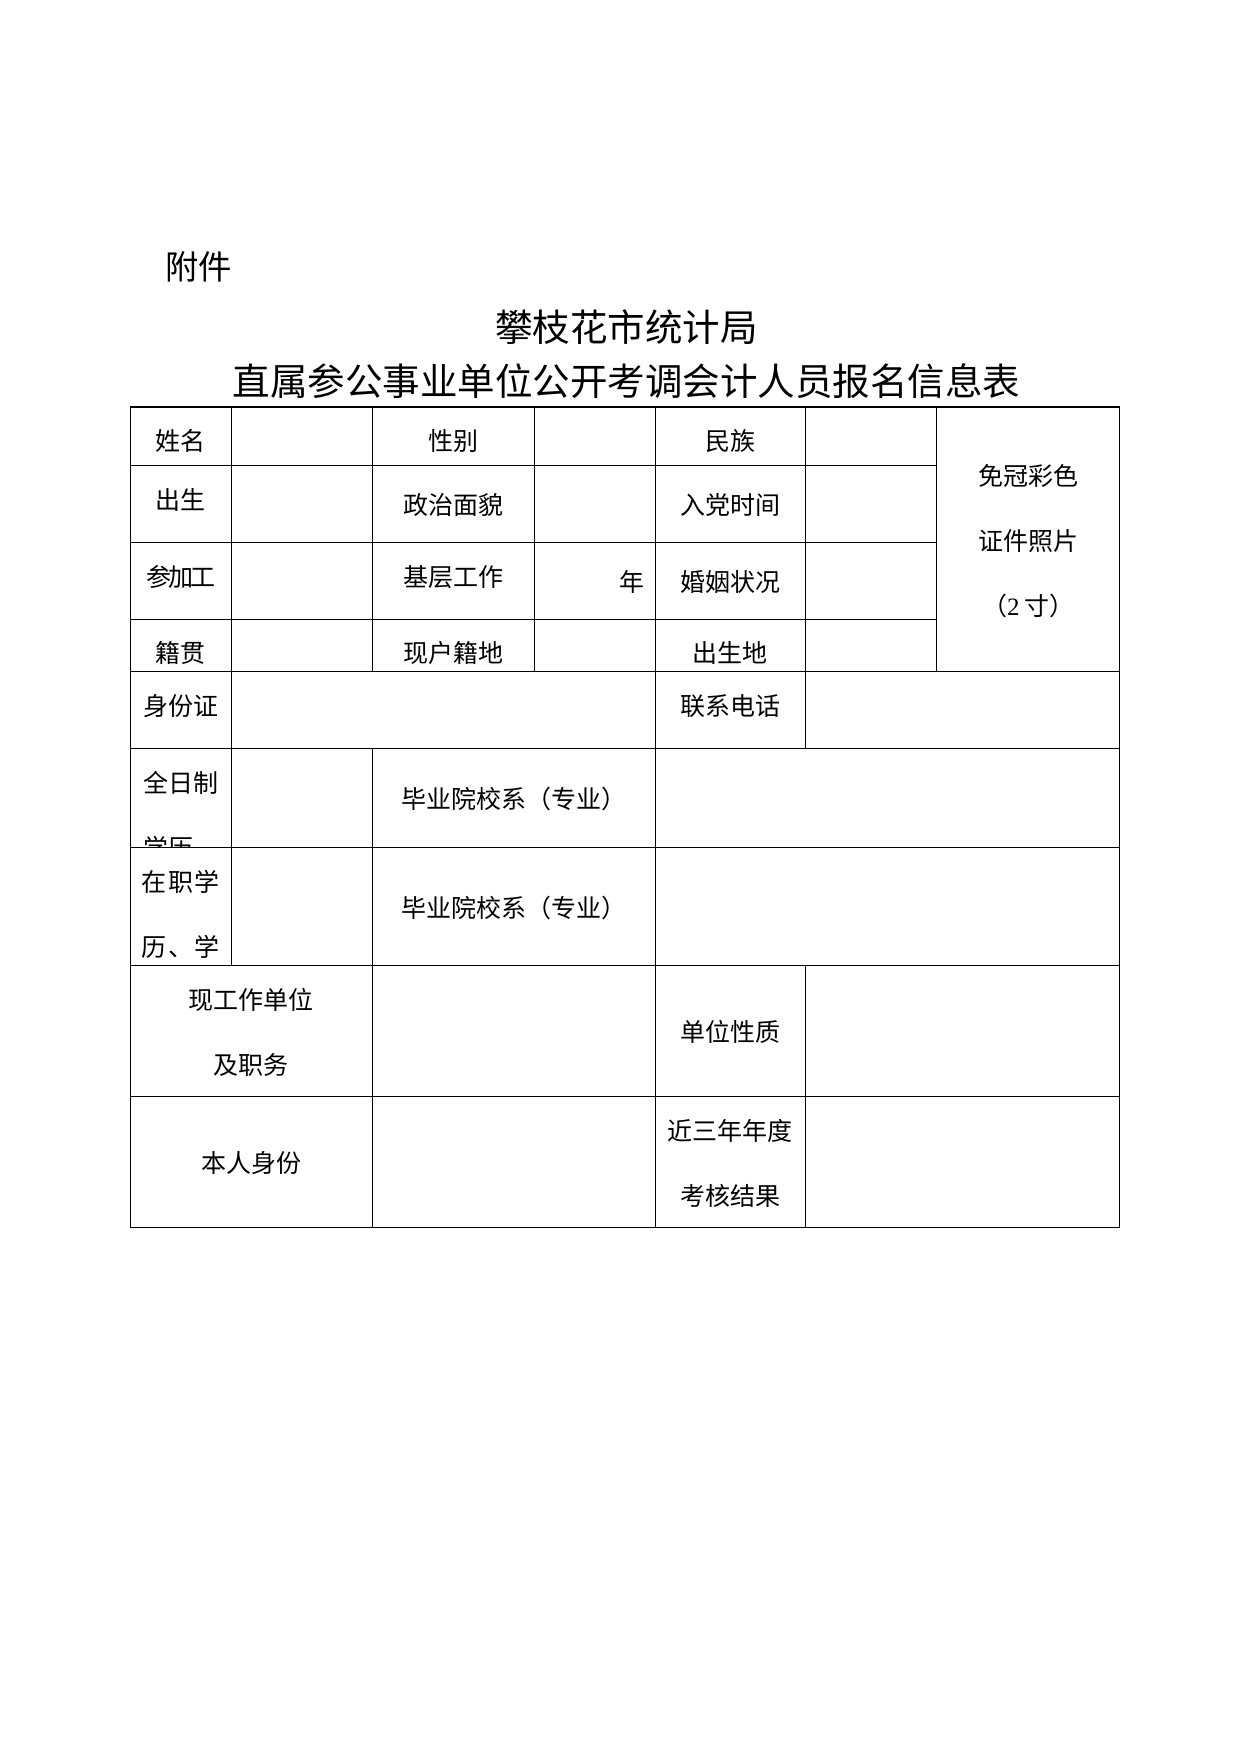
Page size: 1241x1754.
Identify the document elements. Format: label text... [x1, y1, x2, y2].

table_cell [806, 466, 936, 542]
table_cell [232, 848, 372, 965]
table_cell 出生地 [656, 620, 805, 671]
table_cell 参加工作 时间 [131, 543, 231, 618]
table_header 免冠彩色 证件照片 （2寸） [937, 408, 1119, 671]
table_header 姓名 [131, 408, 231, 465]
table_cell 毕业院校系（专业） [373, 848, 655, 965]
table_cell 全日制 学历、学位 [131, 749, 231, 847]
subtitle 直属参公事业单位公开考调会计人员报名信息表 [165, 352, 1087, 406]
table_cell 现户籍地 [373, 620, 534, 671]
table_cell 近三年年度 考核结果 [656, 1097, 805, 1227]
table_cell 身份证号码 [131, 672, 231, 748]
table_cell [232, 543, 372, 618]
table_cell 毕业院校系（专业） [373, 749, 655, 847]
table_cell [535, 620, 655, 671]
table_cell 在职学历、学位 [131, 848, 231, 965]
table_cell [232, 672, 655, 748]
table_cell [232, 620, 372, 671]
table_cell 政治面貌 [373, 466, 534, 542]
table_cell [806, 620, 936, 671]
text 附件 [165, 233, 1087, 298]
table_header 民族 [656, 408, 805, 465]
table_header [535, 408, 655, 465]
table_cell 籍贯 [131, 620, 231, 671]
table_cell [806, 543, 936, 618]
table_cell [806, 672, 1119, 748]
table_cell [656, 749, 1119, 847]
table_cell [806, 966, 1119, 1096]
table_cell [535, 466, 655, 542]
table_cell 联系电话（手机） [656, 672, 805, 748]
table_cell 现工作单位 及职务 [131, 966, 372, 1096]
table_cell [656, 848, 1119, 965]
table_cell [232, 749, 372, 847]
table_cell 单位性质 [656, 966, 805, 1096]
table_header 性别 [373, 408, 534, 465]
text 攀枝花市统计局 [165, 298, 1087, 352]
table_cell 本人身份 [131, 1097, 372, 1227]
table_cell [232, 466, 372, 542]
table_cell [373, 966, 655, 1096]
table_cell 入党时间 [656, 466, 805, 542]
table_cell 出生 年月日 [131, 466, 231, 542]
table_header [232, 408, 372, 465]
table_cell [373, 1097, 655, 1227]
table_cell [806, 1097, 1119, 1227]
table_header [806, 408, 936, 465]
table_cell 基层工作 年限 [373, 543, 534, 618]
table_cell 年 [535, 543, 655, 618]
table_cell 婚姻状况 [656, 543, 805, 618]
